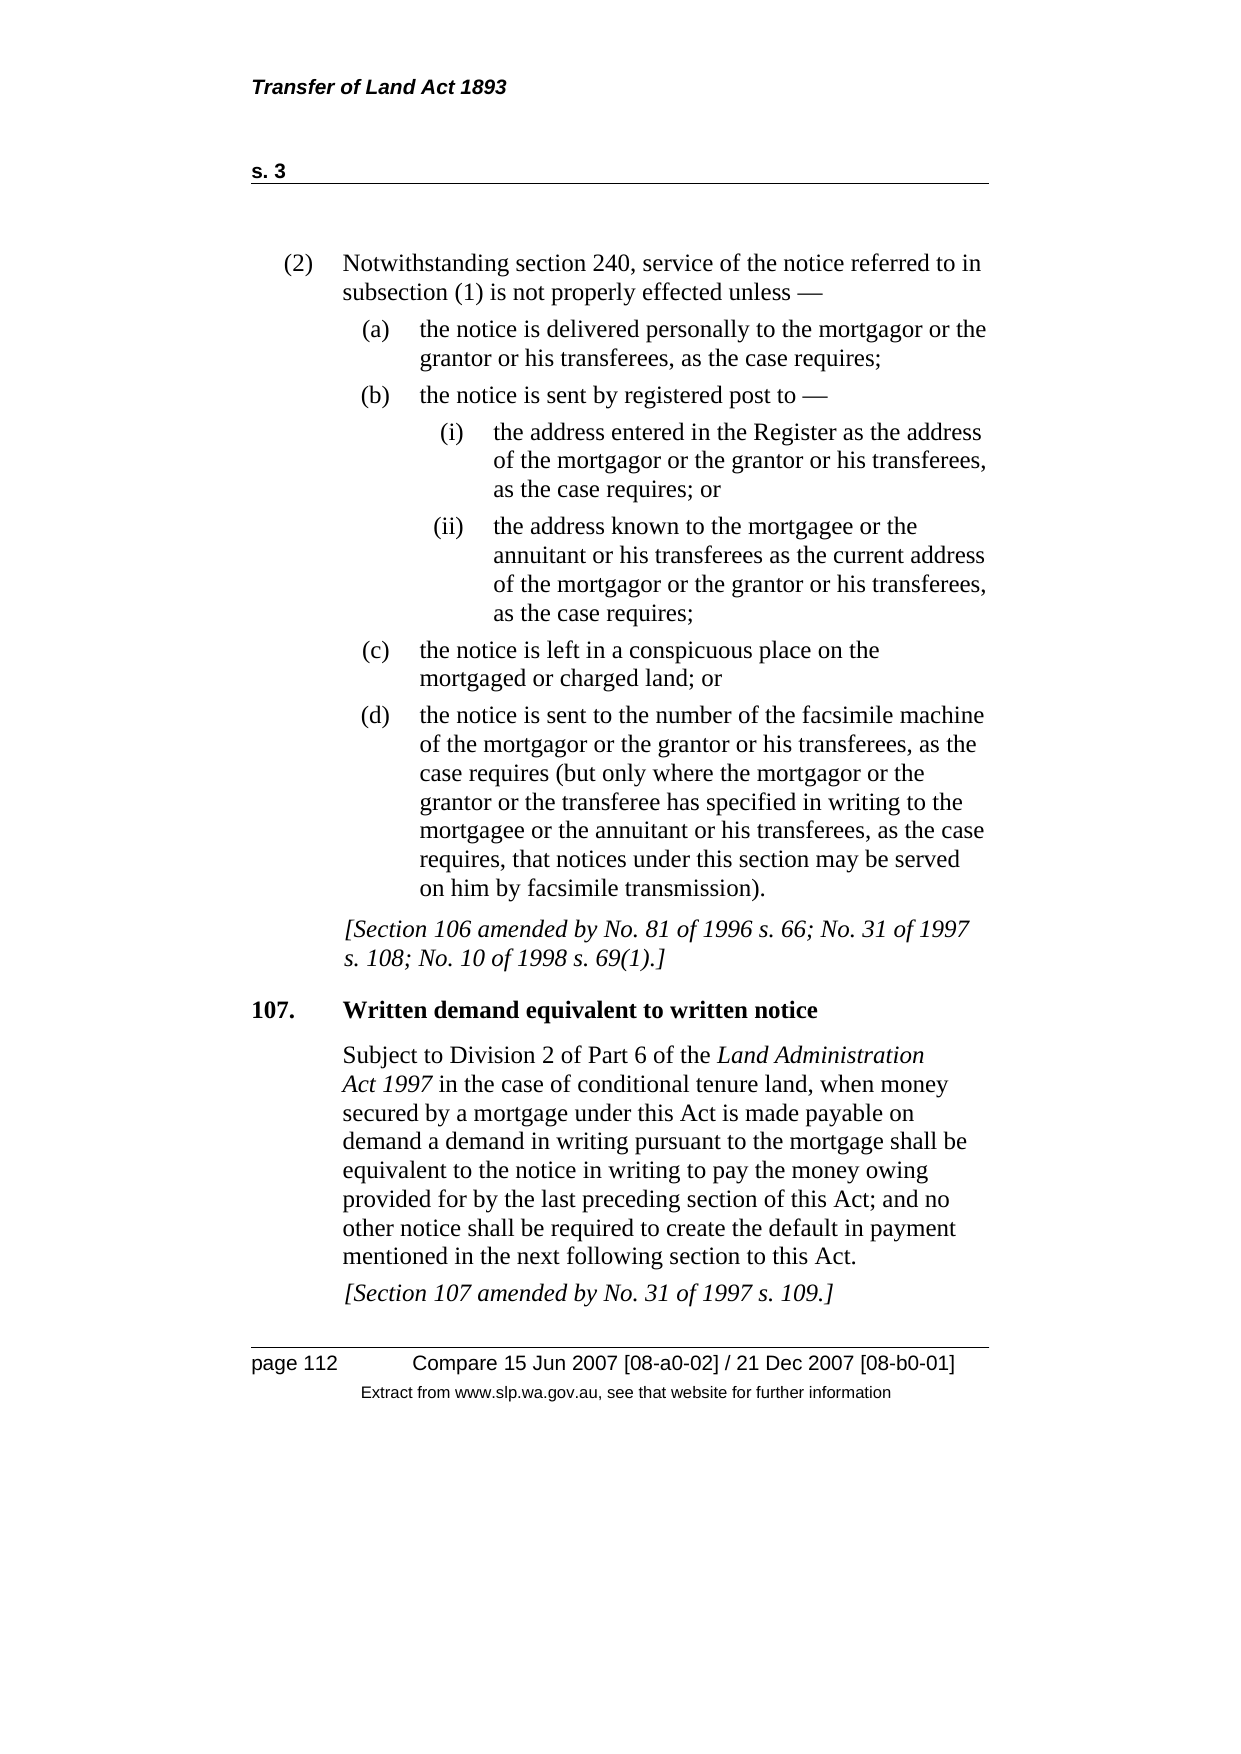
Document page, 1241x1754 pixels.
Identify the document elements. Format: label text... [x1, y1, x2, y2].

text (a) the notice is delivered personally to the mortgagor or the grantor or his transferees, as the case requires; [251, 314, 989, 371]
text Subject to Division 2 of Part 6 of the Land Administration Act 1997 in the case of conditional tenure land, when money secured by a mortgage under this Act is made payable on demand a demand in writing pursuant to the mortgage shall be equivalent to the notice in writing to pay the money owing provided for by the last preceding section of this Act; and no other notice shall be required to create the default in payment mentioned in the next following section to this Act. [251, 1040, 989, 1270]
text (2) Notwithstanding section 240, service of the notice referred to in subsection (1) is not properly effected unless — [251, 248, 989, 306]
text [Section 106 amended by No. 81 of 1996 s. 66; No. 31 of 1997 s. 108; No. 10 of 1998 s. 69(1).] [251, 914, 989, 972]
text (d) the notice is sent to the number of the facsimile machine of the mortgagor or the grantor or his transferees, as the case requires (but only where the mortgagor or the grantor or the transferee has specified in writing to the mortgagee or the annuitant or his transferees, as the case requires, that notices under this section may be served on him by facsimile transmission). [251, 701, 989, 902]
text (b) the notice is sent by registered post to — [251, 380, 989, 408]
text (i) the address entered in the Register as the address of the mortgagor or the grantor or his transferees, as the case requires; or [251, 417, 989, 503]
text [Section 107 amended by No. 31 of 1997 s. 109.] [251, 1278, 989, 1307]
text (c) the notice is left in a conspicuous place on the mortgaged or charged land; or [251, 635, 989, 692]
subtitle 107. Written demand equivalent to written notice [251, 995, 989, 1023]
text (ii) the address known to the mortgagee or the annuitant or his transferees as the current address of the mortgagor or the grantor or his transferees, as the case requires; [251, 511, 989, 626]
